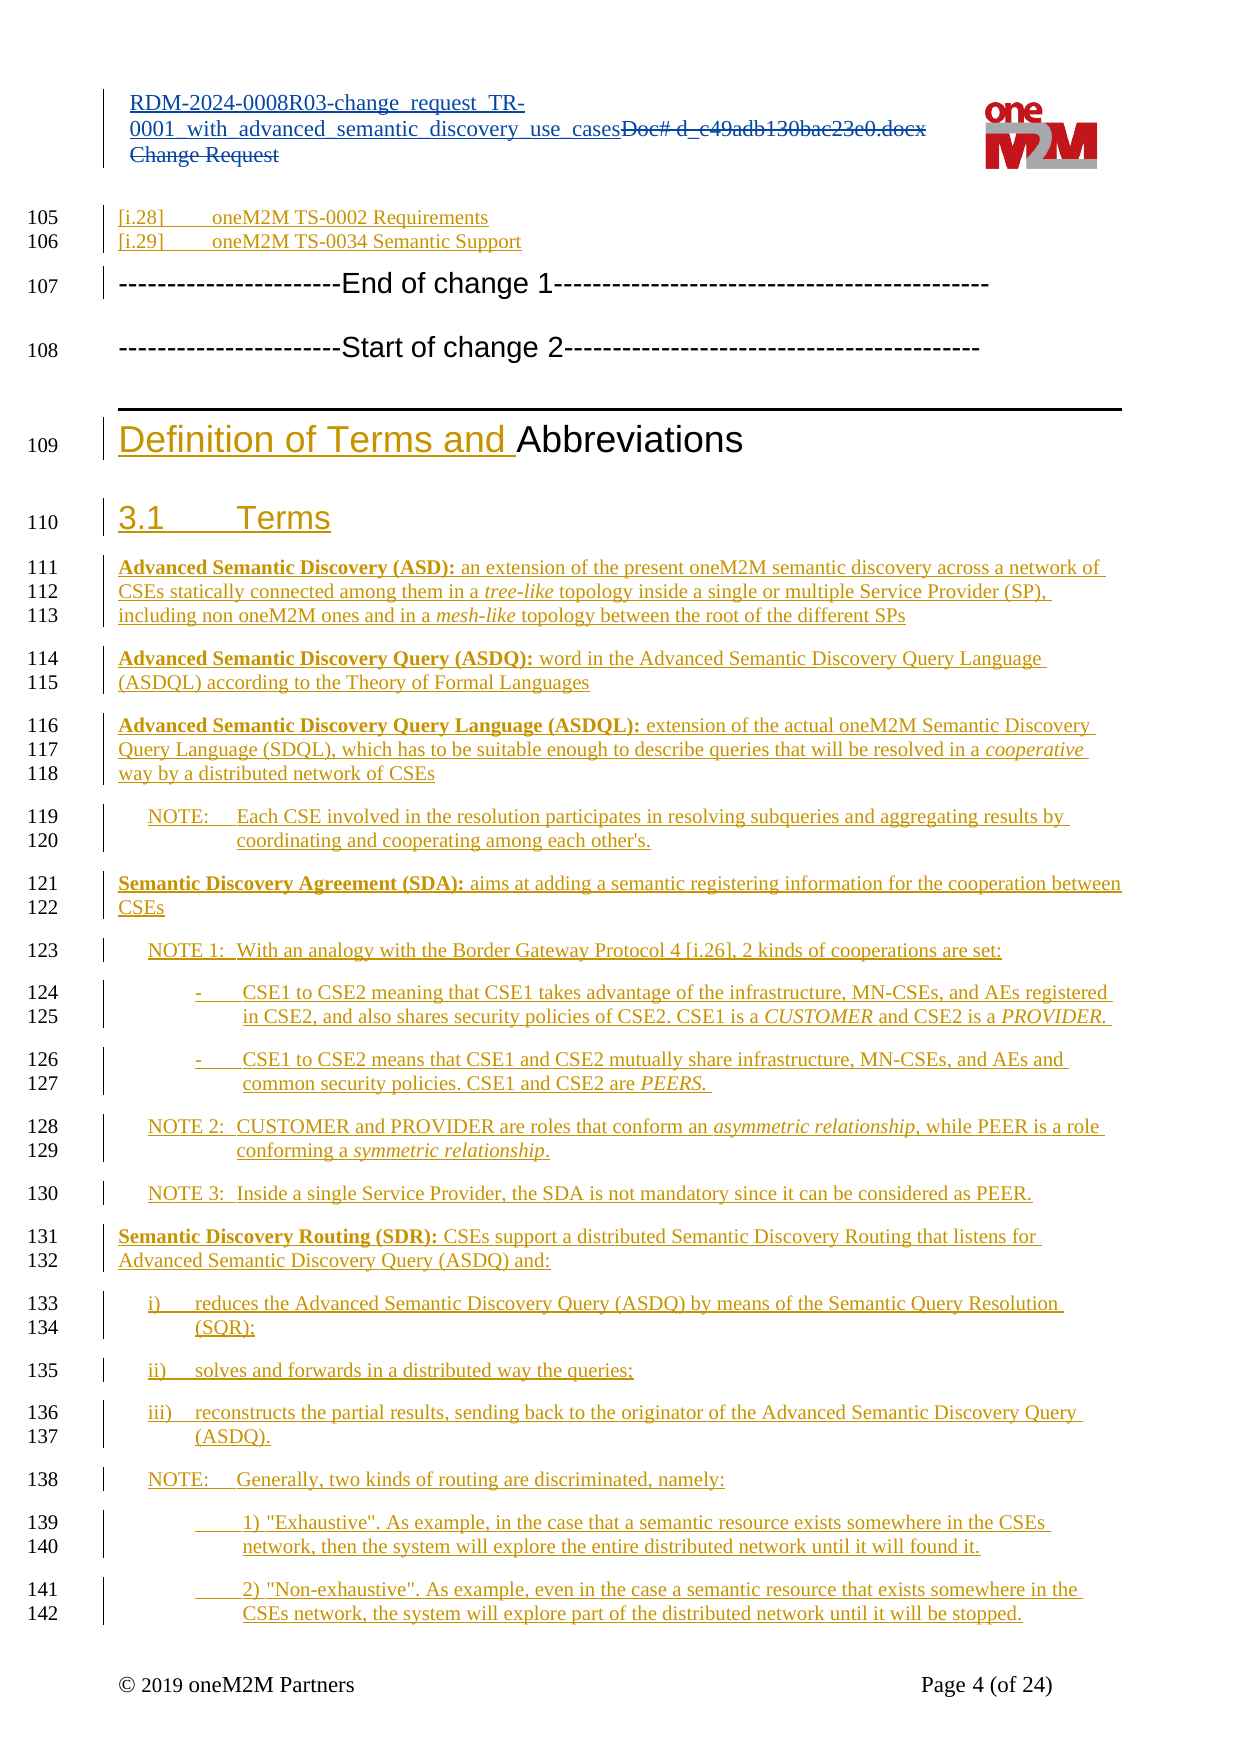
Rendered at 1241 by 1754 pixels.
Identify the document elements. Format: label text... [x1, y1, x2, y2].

subtitle -----------------------End of change 1--------------------------------------------- [118, 276, 1122, 310]
subtitle -----------------------Start of change 2------------------------------------------- [118, 341, 1122, 374]
picture [971, 88, 1111, 184]
subtitle Abbreviations [118, 421, 1122, 471]
